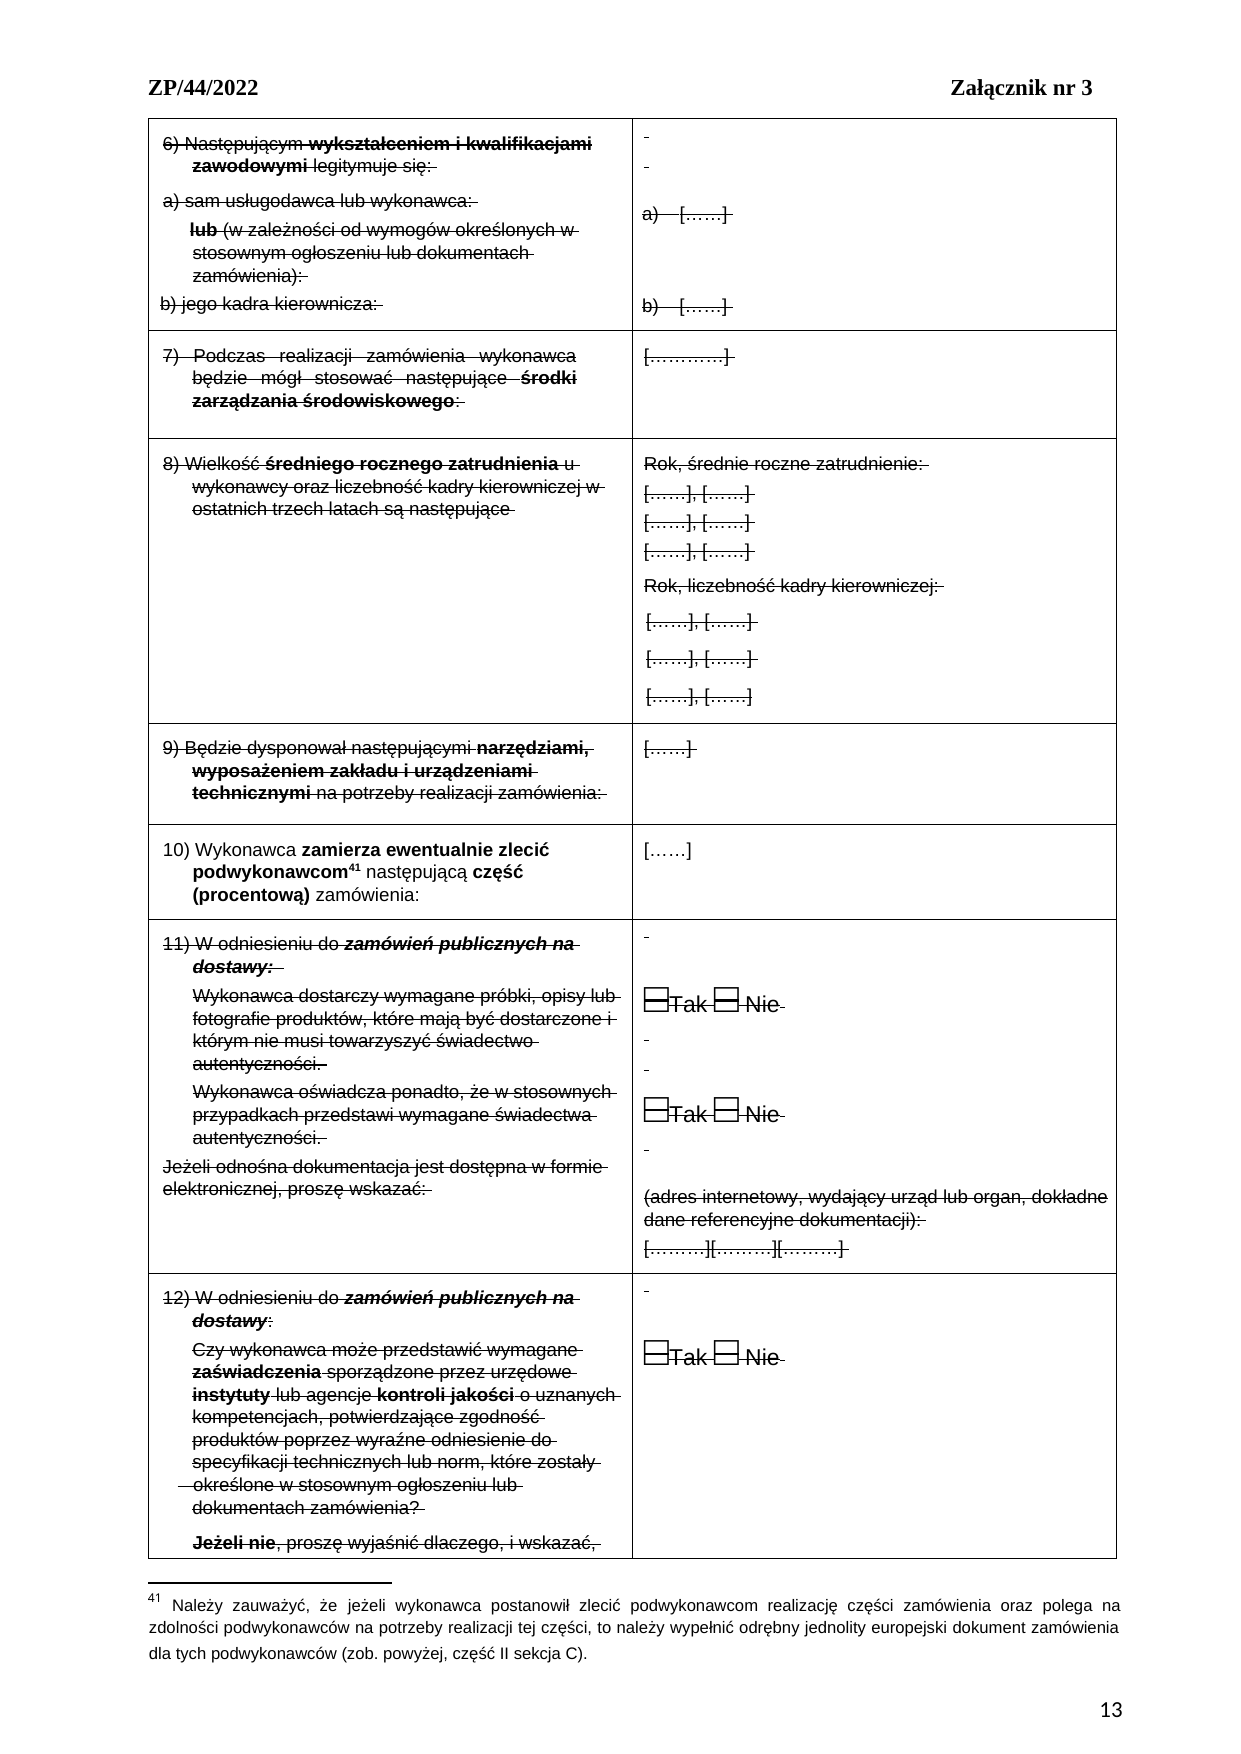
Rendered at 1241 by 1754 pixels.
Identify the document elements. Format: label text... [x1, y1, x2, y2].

table_cell 6) Następującym wykształceniem i kwalifikacjami zawodowymi legitymuje się: a) sam usługodawca lub wykonawca: lub (w zależności od wymogów określonych w stosownym ogłoszeniu lub dokumentach zamówienia): b) jego kadra kierownicza: [149, 119, 632, 330]
table_cell [……] [633, 825, 1116, 919]
table_cell □Tak □ Nie □Tak □ Nie (adres internetowy, wydający urząd lub organ, dokładne dane referencyjne dokumentacji): [………][………][………] [633, 920, 1116, 1272]
table_cell […………] [633, 331, 1116, 438]
table_cell [……] [633, 724, 1116, 824]
table_cell 11) W odniesieniu do zamówień publicznych na dostawy: Wykonawca dostarczy wymagane próbki, opisy lub fotografie produktów, które mają być dostarczone i którym nie musi towarzyszyć świadectwo autentyczności. Wykonawca oświadcza ponadto, że w stosownych przypadkach przedstawi wymagane świadectwa autentyczności. Jeżeli odnośna dokumentacja jest dostępna w formie elektronicznej, proszę wskazać: [149, 920, 632, 1272]
table_cell 9) Będzie dysponował następującymi narzędziami, wyposażeniem zakładu i urządzeniami technicznymi na potrzeby realizacji zamówienia: [149, 724, 632, 824]
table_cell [149, 1274, 632, 1558]
table_cell [……] [……] [633, 119, 1116, 330]
table_cell 10) Wykonawca zamierza ewentualnie zlecić podwykonawcom następującą część (procentową) zamówienia: [149, 825, 632, 919]
table_cell Rok, średnie roczne zatrudnienie: [……], [……] [……], [……] [……], [……] Rok, liczebność kadry kierowniczej: [……], [……] [……], [……] [……], [……] [633, 439, 1116, 722]
table_cell 8) Wielkość średniego rocznego zatrudnienia u wykonawcy oraz liczebność kadry kierowniczej w ostatnich trzech latach są następujące [149, 439, 632, 722]
table_cell 7) Podczas realizacji zamówienia wykonawca będzie mógł stosować następujące środki zarządzania środowiskowego: [149, 331, 632, 438]
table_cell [633, 1274, 1116, 1558]
